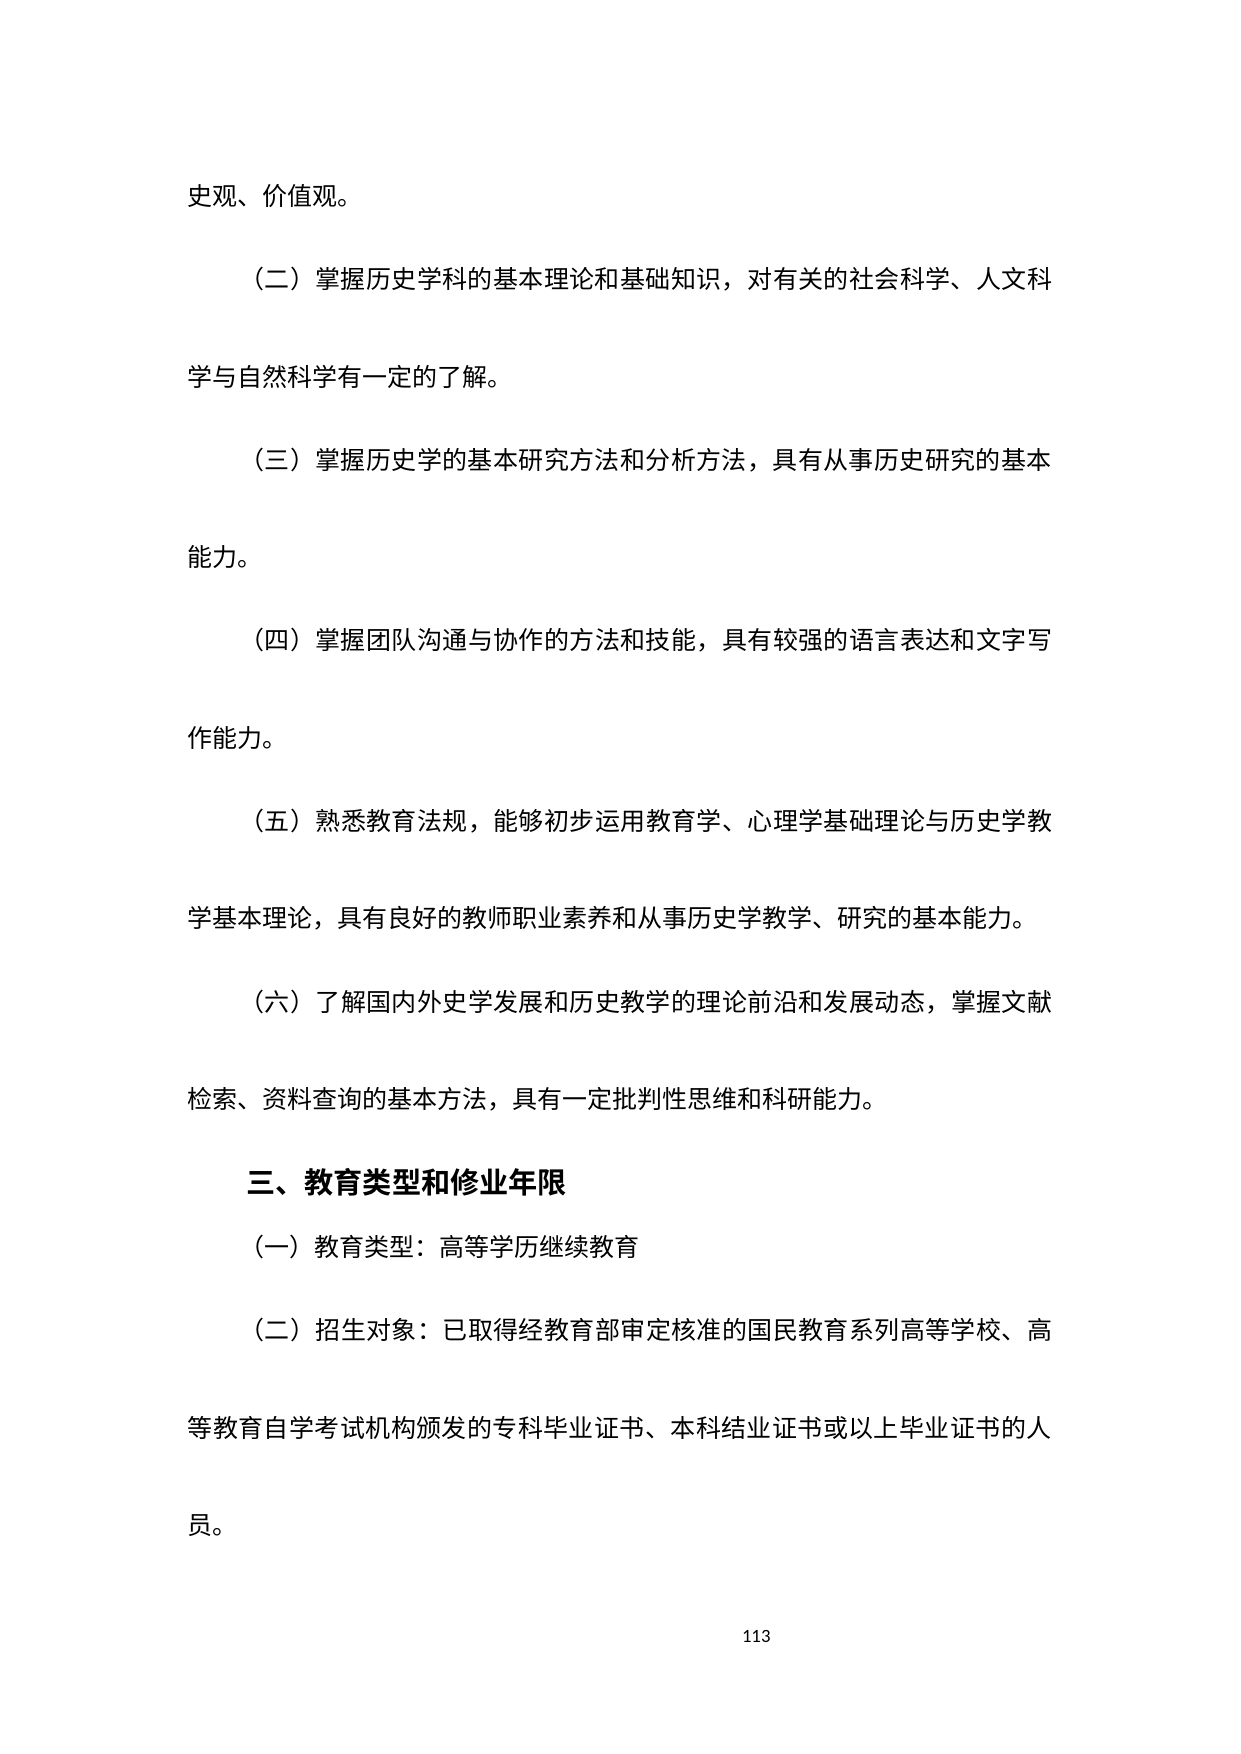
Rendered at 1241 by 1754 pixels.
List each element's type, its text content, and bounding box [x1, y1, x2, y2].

text （一）教育类型：高等学历继续教育 [187, 1213, 1053, 1278]
text （六）了解国内外史学发展和历史教学的理论前沿和发展动态，掌握文献检索、资料查询的基本方法，具有一定批判性思维和科研能力。 [187, 968, 1053, 1130]
text 三、教育类型和修业年限 [187, 1148, 1053, 1213]
text （四）掌握团队沟通与协作的方法和技能，具有较强的语言表达和文字写作能力。 [187, 606, 1053, 769]
text （二）掌握历史学科的基本理论和基础知识，对有关的社会科学、人文科学与自然科学有一定的了解。 [187, 245, 1053, 408]
text （三）掌握历史学的基本研究方法和分析方法，具有从事历史研究的基本能力。 [187, 426, 1053, 588]
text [187, 162, 1053, 227]
text （五）熟悉教育法规，能够初步运用教育学、心理学基础理论与历史学教学基本理论，具有良好的教师职业素养和从事历史学教学、研究的基本能力。 [187, 787, 1053, 949]
text （二）招生对象：已取得经教育部审定核准的国民教育系列高等学校、高等教育自学考试机构颁发的专科毕业证书、本科结业证书或以上毕业证书的人员。 [187, 1296, 1053, 1556]
